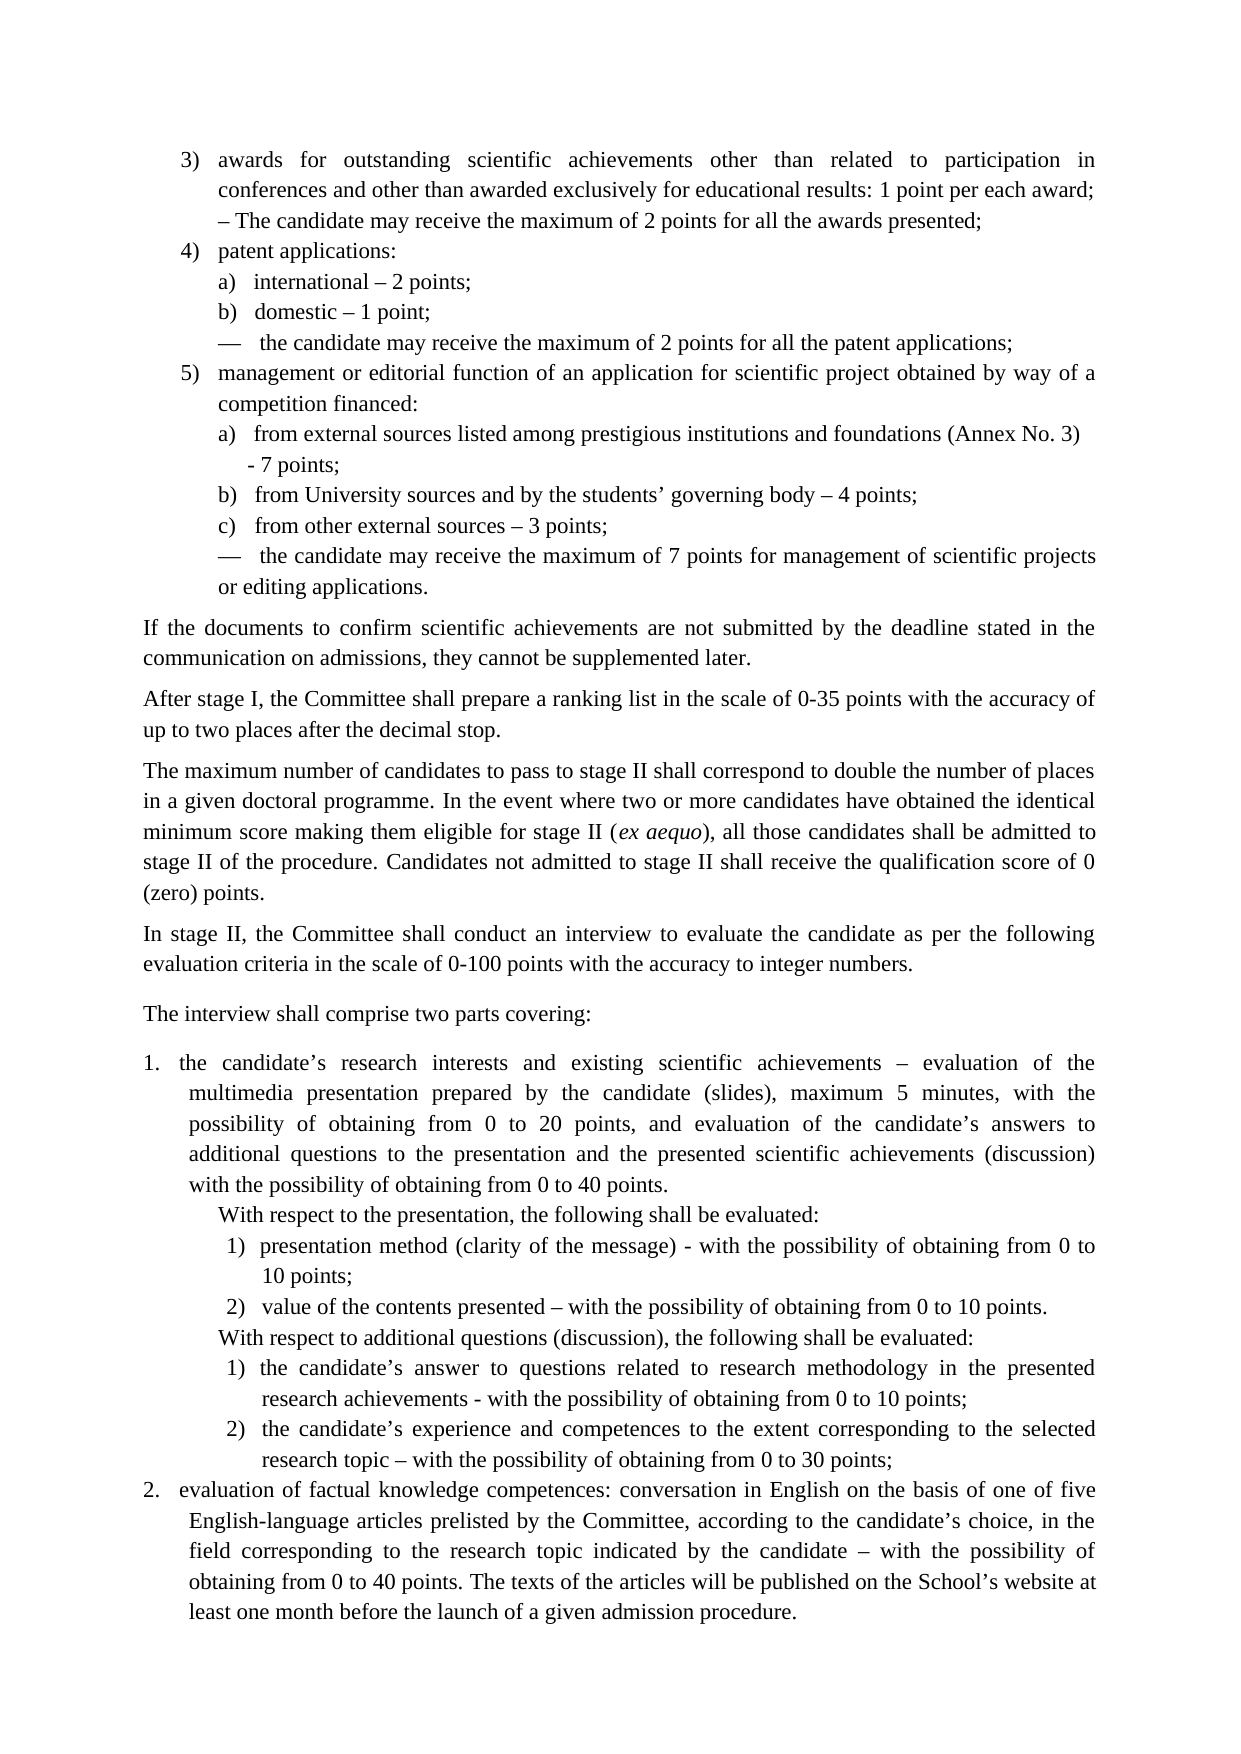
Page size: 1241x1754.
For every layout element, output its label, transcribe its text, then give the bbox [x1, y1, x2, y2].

text With respect to additional questions (discussion), the following shall be evaluated: [143, 1323, 1097, 1350]
list from other external sources – 3 points; [143, 512, 1097, 538]
list from external sources listed among prestigious institutions and foundations (Annex No. 3) [143, 420, 1097, 447]
text After stage I, the Committee shall prepare a ranking list in the scale of 0-35 points with the accuracy of up to two places after the decimal stop. [143, 685, 1097, 742]
text With respect to the presentation, the following shall be evaluated: [143, 1201, 1097, 1228]
list value of the contents presented – with the possibility of obtaining from 0 to 10 points. [226, 1293, 1097, 1319]
list the candidate’s answer to questions related to research methodology in the presented research achievements - with the possibility of obtaining from 0 to 10 points; [226, 1354, 1097, 1411]
list the candidate’s experience and competences to the extent corresponding to the selected research topic – with the possibility of obtaining from 0 to 30 points; [226, 1415, 1097, 1472]
text – The candidate may receive the maximum of 2 points for all the awards presented; [143, 207, 1097, 233]
list the candidate’s research interests and existing scientific achievements – evaluation of the multimedia presentation prepared by the candidate (slides), maximum 5 minutes, with the possibility of obtaining from 0 to 20 points, and evaluation of the candidate’s answers to additional questions to the presentation and the presented scientific achievements (discussion) with the possibility of obtaining from 0 to 40 points. [143, 1049, 1097, 1197]
list awards for outstanding scientific achievements other than related to participation in conferences and other than awarded exclusively for educational results: 1 point per each award; [180, 146, 1097, 202]
text - 7 points; [143, 451, 1097, 477]
list the candidate may receive the maximum of 7 points for management of scientific projects or editing applications. [218, 542, 1097, 599]
text If the documents to confirm scientific achievements are not submitted by the deadline stated in the communication on admissions, they cannot be supplemented later. [143, 614, 1097, 671]
list domestic – 1 point; [143, 298, 1097, 324]
text In stage II, the Committee shall conduct an interview to evaluate the candidate as per the following evaluation criteria in the scale of 0-100 points with the accuracy to integer numbers. [143, 920, 1097, 977]
text The interview shall comprise two parts covering: [143, 999, 1097, 1026]
list management or editorial function of an application for scientific project obtained by way of a competition financed: [180, 359, 1097, 416]
list international – 2 points; [143, 268, 1097, 294]
text The maximum number of candidates to pass to stage II shall correspond to double the number of places in a given doctoral programme. In the event where two or more candidates have obtained the identical minimum score making them eligible for stage II (ex aequo), all those candidates shall be admitted to stage II of the procedure. Candidates not admitted to stage II shall receive the qualification score of 0 (zero) points. [143, 757, 1097, 905]
list from University sources and by the students’ governing body – 4 points; [143, 481, 1097, 508]
list evaluation of factual knowledge competences: conversation in English on the basis of one of five English-language articles prelisted by the Committee, according to the candidate’s choice, in the field corresponding to the research topic indicated by the candidate – with the possibility of obtaining from 0 to 40 points. The texts of the articles will be published on the School’s website at least one month before the launch of a given admission procedure. [143, 1476, 1097, 1624]
list presentation method (clarity of the message) - with the possibility of obtaining from 0 to 10 points; [226, 1232, 1097, 1289]
list patent applications: [143, 237, 1097, 263]
list the candidate may receive the maximum of 2 points for all the patent applications; [143, 329, 1097, 355]
